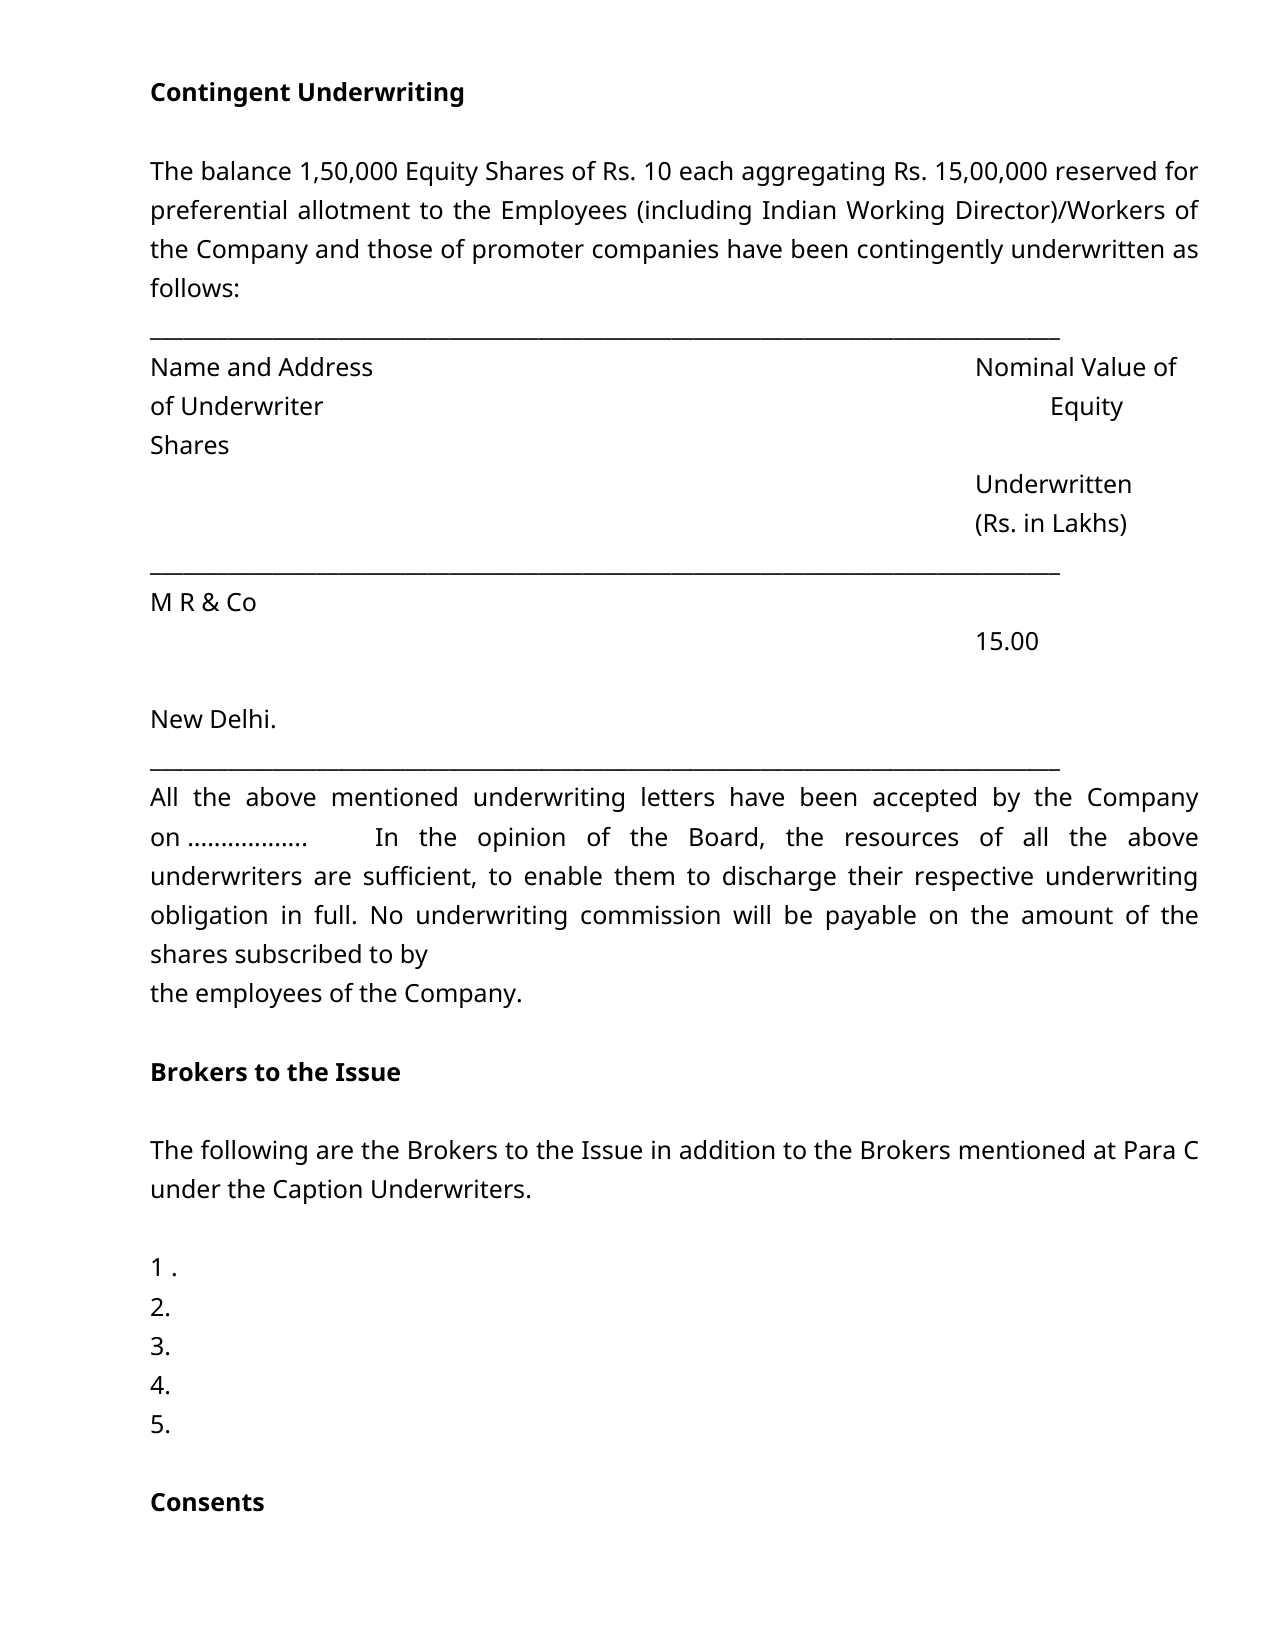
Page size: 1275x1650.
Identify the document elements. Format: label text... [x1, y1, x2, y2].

text 1 . [150, 1250, 1200, 1284]
text 3. [150, 1328, 1200, 1362]
text Brokers to the Issue [150, 1054, 1200, 1088]
text 5. [150, 1407, 1200, 1441]
text of Underwriter Equity Shares [150, 388, 1200, 462]
text 4. [150, 1367, 1200, 1402]
text (Rs. in Lakhs) [825, 506, 1200, 540]
text 15.00 [75, 623, 1200, 657]
text New Delhi. [150, 702, 1200, 736]
text Underwritten [825, 467, 1200, 501]
text the employees of the Company. [150, 976, 1200, 1010]
text The following are the Brokers to the Issue in addition to the Brokers mentioned at Para C under the Caption Underwriters. [150, 1132, 1200, 1206]
text The balance 1,50,000 Equity Shares of Rs. 10 each aggregating Rs. 15,00,000 reserved for preferential allotment to the Employees (including Indian Working Director)/Workers of the Company and those of promoter companies have been contingently underwritten as follows: [150, 153, 1200, 305]
text __________________________________________________________________________________ [75, 545, 1200, 579]
text Contingent Underwriting [150, 75, 1200, 109]
text 2. [150, 1289, 1200, 1323]
text All the above mentioned underwriting letters have been accepted by the Company on .................. In the opinion of the Board, the resources of all the above underwriters are sufficient, to enable them to discharge their respective underwriting obligation in full. No underwriting commission will be payable on the amount of the shares subscribed to by [150, 780, 1200, 971]
text Name and Address Nominal Value of [150, 349, 1200, 383]
text M R & Co [150, 584, 1200, 618]
text Consents [150, 1485, 1200, 1519]
text __________________________________________________________________________________ [150, 741, 1200, 775]
text __________________________________________________________________________________ [150, 310, 1200, 344]
